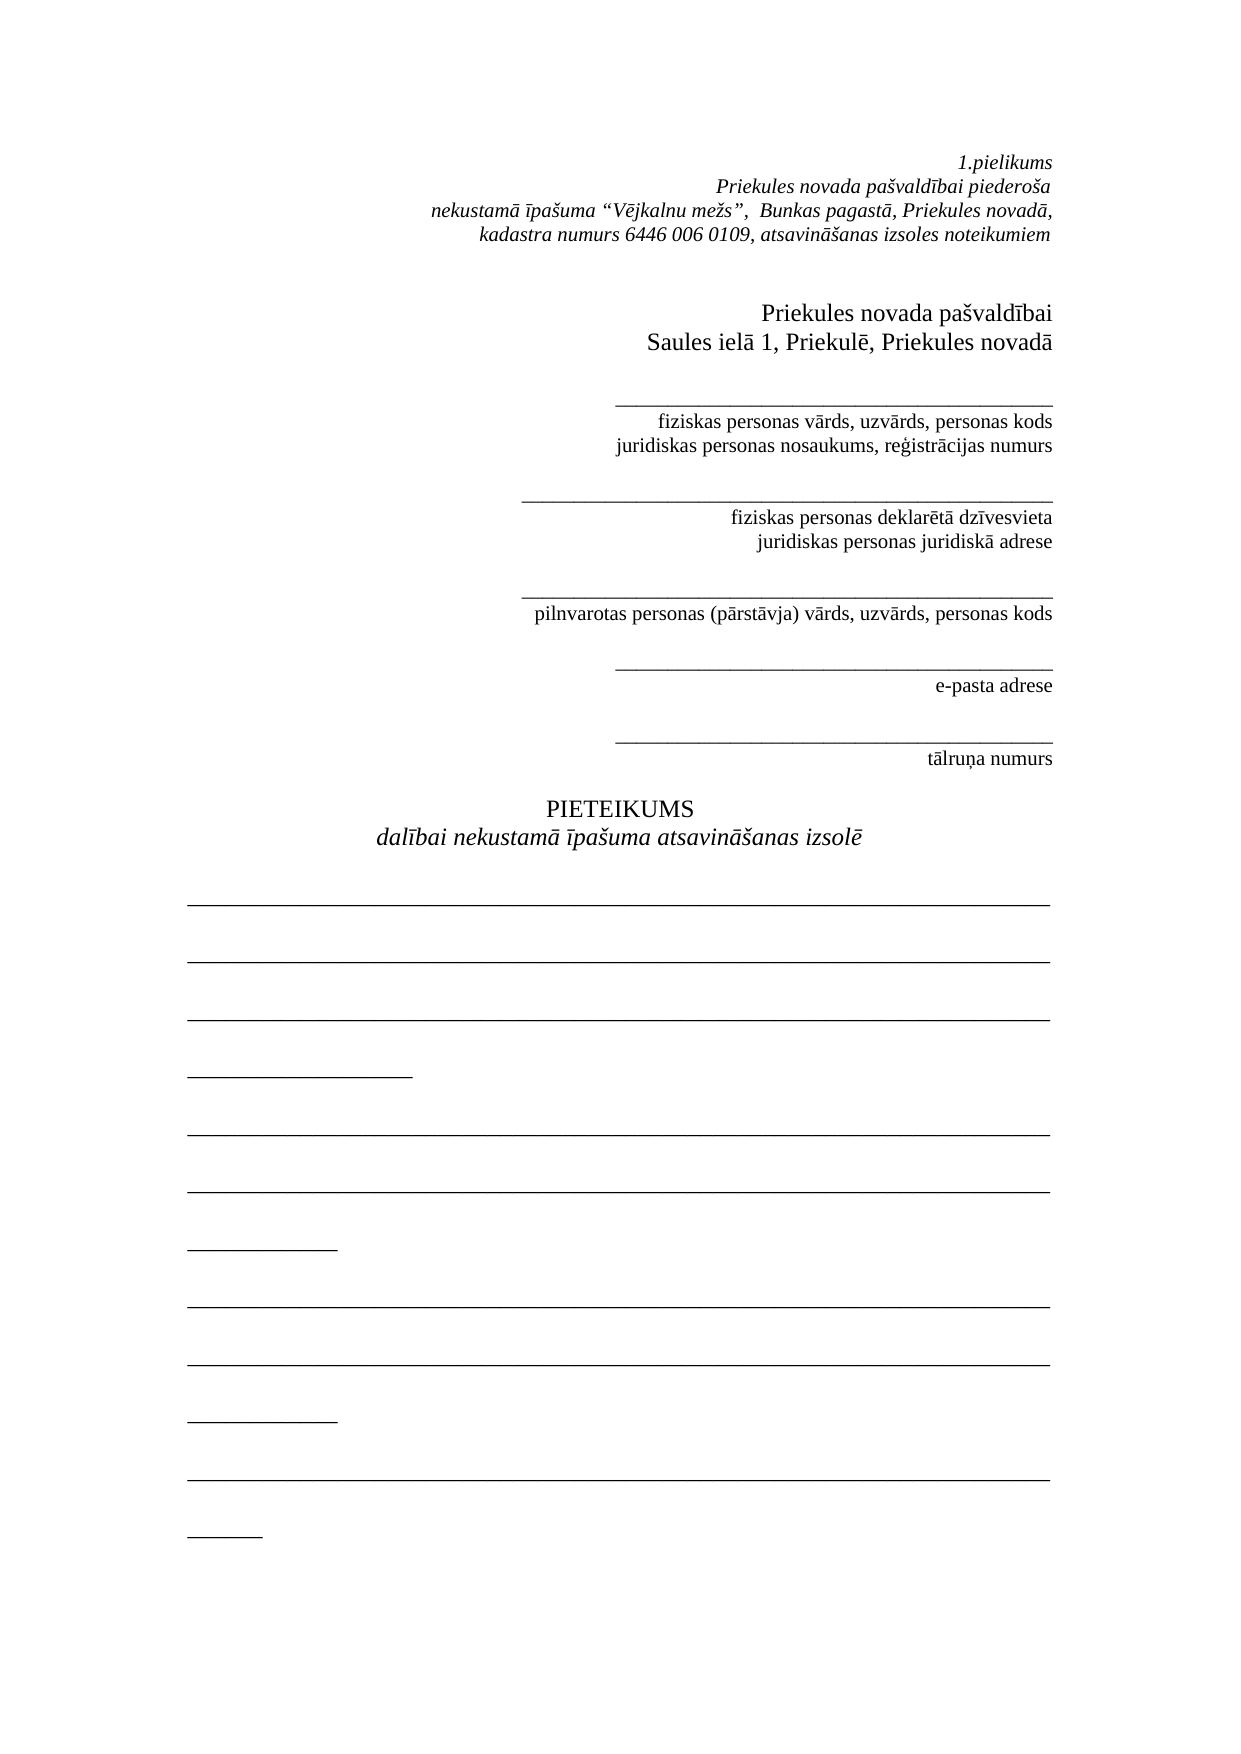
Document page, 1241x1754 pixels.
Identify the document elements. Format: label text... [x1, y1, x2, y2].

text dalībai nekustamā īpašuma atsavināšanas izsolē [187, 822, 1053, 851]
text nekustamā īpašuma “Vējkalnu mežs”, Bunkas pagastā, Priekules novadā, [187, 198, 1053, 222]
text ______________________________________________________________________________________________________________________________________________________ [187, 1110, 1053, 1254]
text 1.pielikums [187, 150, 1053, 174]
text tālruņa numurs [187, 746, 1053, 769]
text ______________________________________________________________________________________________________________________________________________________ [187, 1282, 1053, 1426]
text juridiskas personas nosaukums, reģistrācijas numurs [187, 433, 1053, 457]
text __________________________________________ [187, 384, 1053, 409]
text pilnvarotas personas (pārstāvja) vārds, uzvārds, personas kods [187, 601, 1053, 625]
text Priekules novada pašvaldībai [187, 298, 1053, 327]
text kadastra numurs 6446 006 0109, atsavināšanas izsoles noteikumiem [187, 222, 1053, 246]
text juridiskas personas juridiskā adrese [187, 529, 1053, 553]
text fiziskas personas deklarētā dzīvesvieta [187, 505, 1053, 529]
text ___________________________________________________ [187, 577, 1053, 601]
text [187, 1455, 1053, 1541]
text e-pasta adrese [187, 673, 1053, 697]
text Saules ielā 1, Priekulē, Priekules novadā [187, 327, 1053, 356]
text PIETEIKUMS [187, 794, 1053, 822]
text ___________________________________________________ [187, 481, 1053, 505]
text __________________________________________ [187, 721, 1053, 746]
text fiziskas personas vārds, uzvārds, personas kods [187, 409, 1053, 433]
text Priekules novada pašvaldībai piederoša [187, 174, 1053, 198]
text __________________________________________ [187, 649, 1053, 673]
text _________________________________________________________________________________________________________________________________________________________________________________________________________________________________ [187, 880, 1053, 1081]
